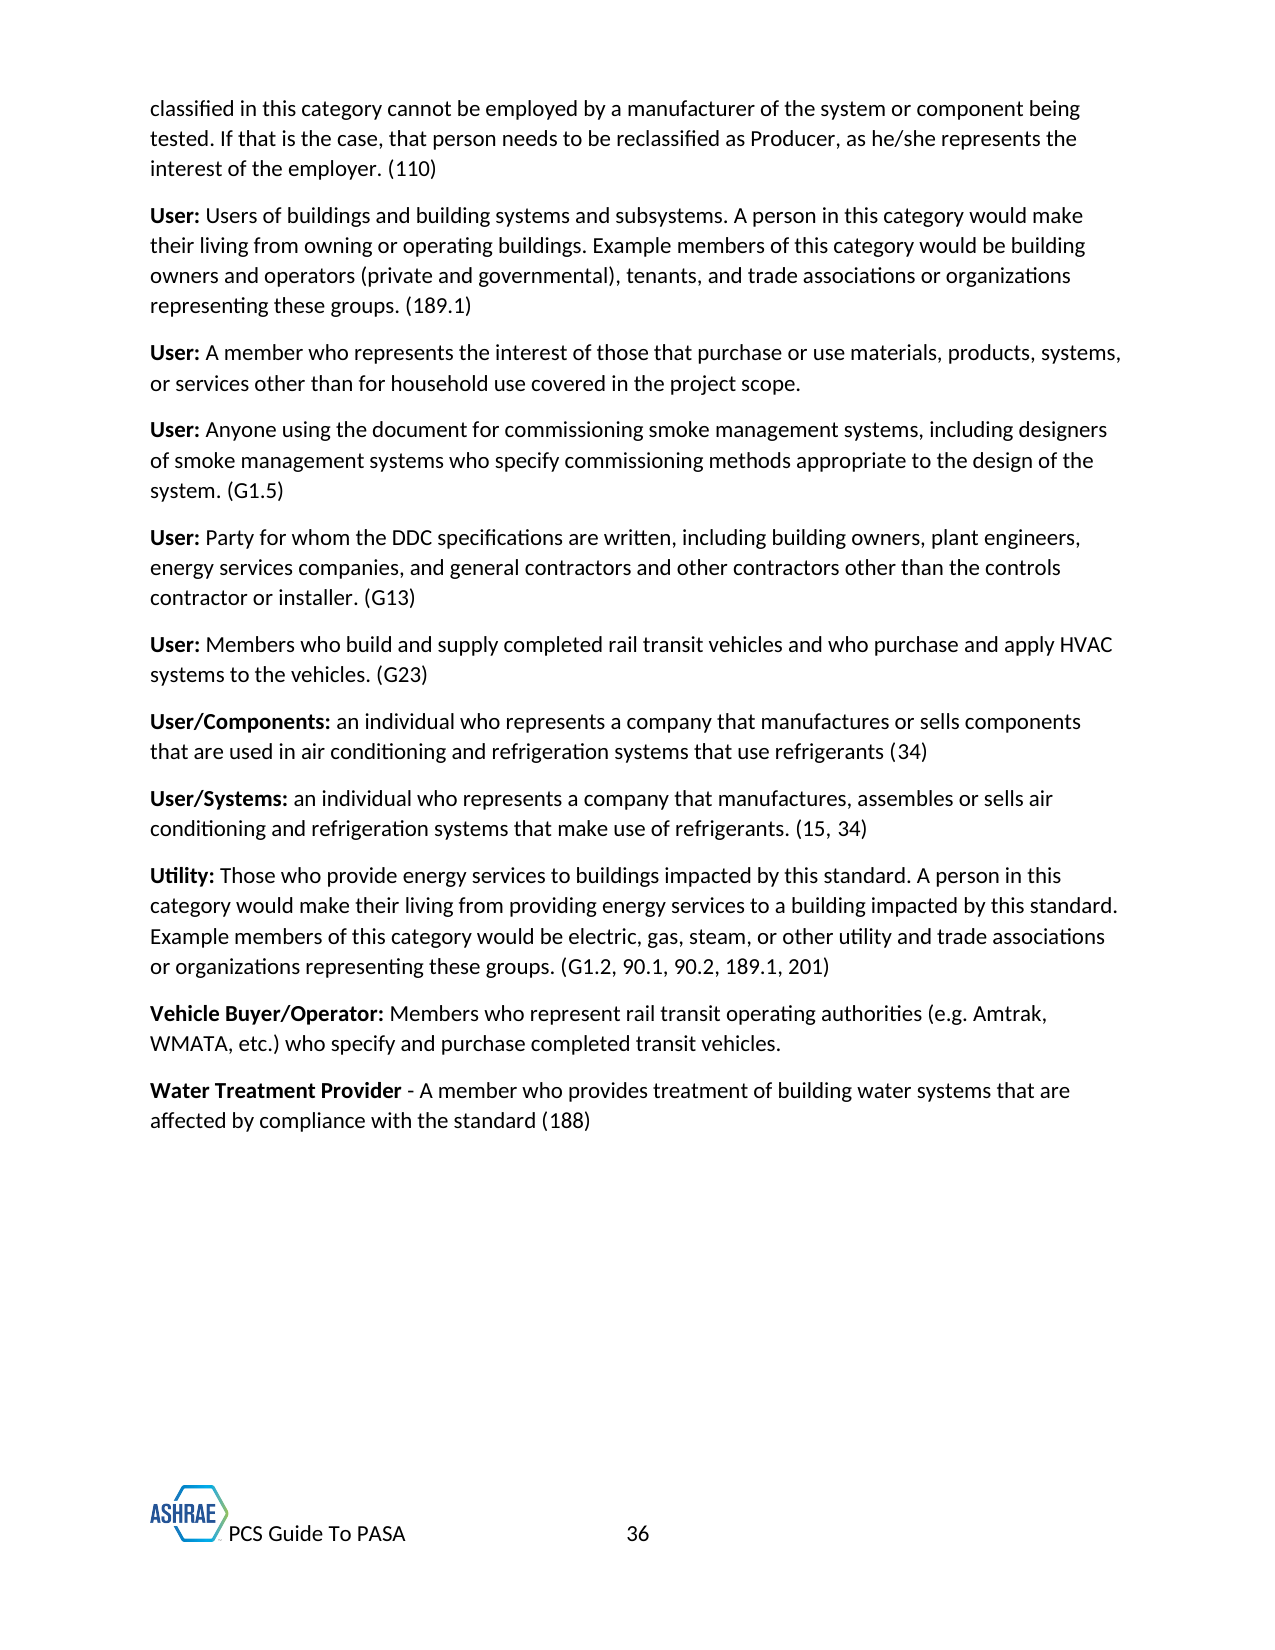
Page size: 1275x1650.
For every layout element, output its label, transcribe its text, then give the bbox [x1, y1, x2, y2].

picture [150, 1485, 229, 1542]
text User: Anyone using the document for commissioning smoke management systems, including designers of smoke management systems who specify commissioning methods appropriate to the design of the system. (G1.5) [150, 416, 1125, 504]
text User: Members who build and supply completed rail transit vehicles and who purchase and apply HVAC systems to the vehicles. (G23) [150, 630, 1125, 688]
text Utility: Those who provide energy services to buildings impacted by this standard. A person in this category would make their living from providing energy services to a building impacted by this standard. Example members of this category would be electric, gas, steam, or other utility and trade associations or organizations representing these groups. (G1.2, 90.1, 90.2, 189.1, 201) [150, 861, 1125, 980]
text User/Components: an individual who represents a company that manufactures or sells components that are used in air conditioning and refrigeration systems that use refrigerants (34) [150, 707, 1125, 766]
text Water Treatment Provider - A member who provides treatment of building water systems that are affected by compliance with the standard (188) [150, 1076, 1125, 1134]
text User: A member who represents the interest of those that purchase or use materials, products, systems, or services other than for household use covered in the project scope. [150, 338, 1125, 397]
text Vehicle Buyer/Operator: Members who represent rail transit operating authorities (e.g. Amtrak, WMATA, etc.) who specify and purchase completed transit vehicles. [150, 999, 1125, 1057]
text User: Users of buildings and building systems and subsystems. A person in this category would make their living from owning or operating buildings. Example members of this category would be building owners and operators (private and governmental), tenants, and trade associations or organizations representing these groups. (189.1) [150, 201, 1125, 320]
text User: Party for whom the DDC specifications are written, including building owners, plant engineers, energy services companies, and general contractors and other contractors other than the controls contractor or installer. (G13) [150, 523, 1125, 611]
text User/Systems: an individual who represents a company that manufactures, assembles or sells air conditioning and refrigeration systems that make use of refrigerants. (15, 34) [150, 784, 1125, 843]
